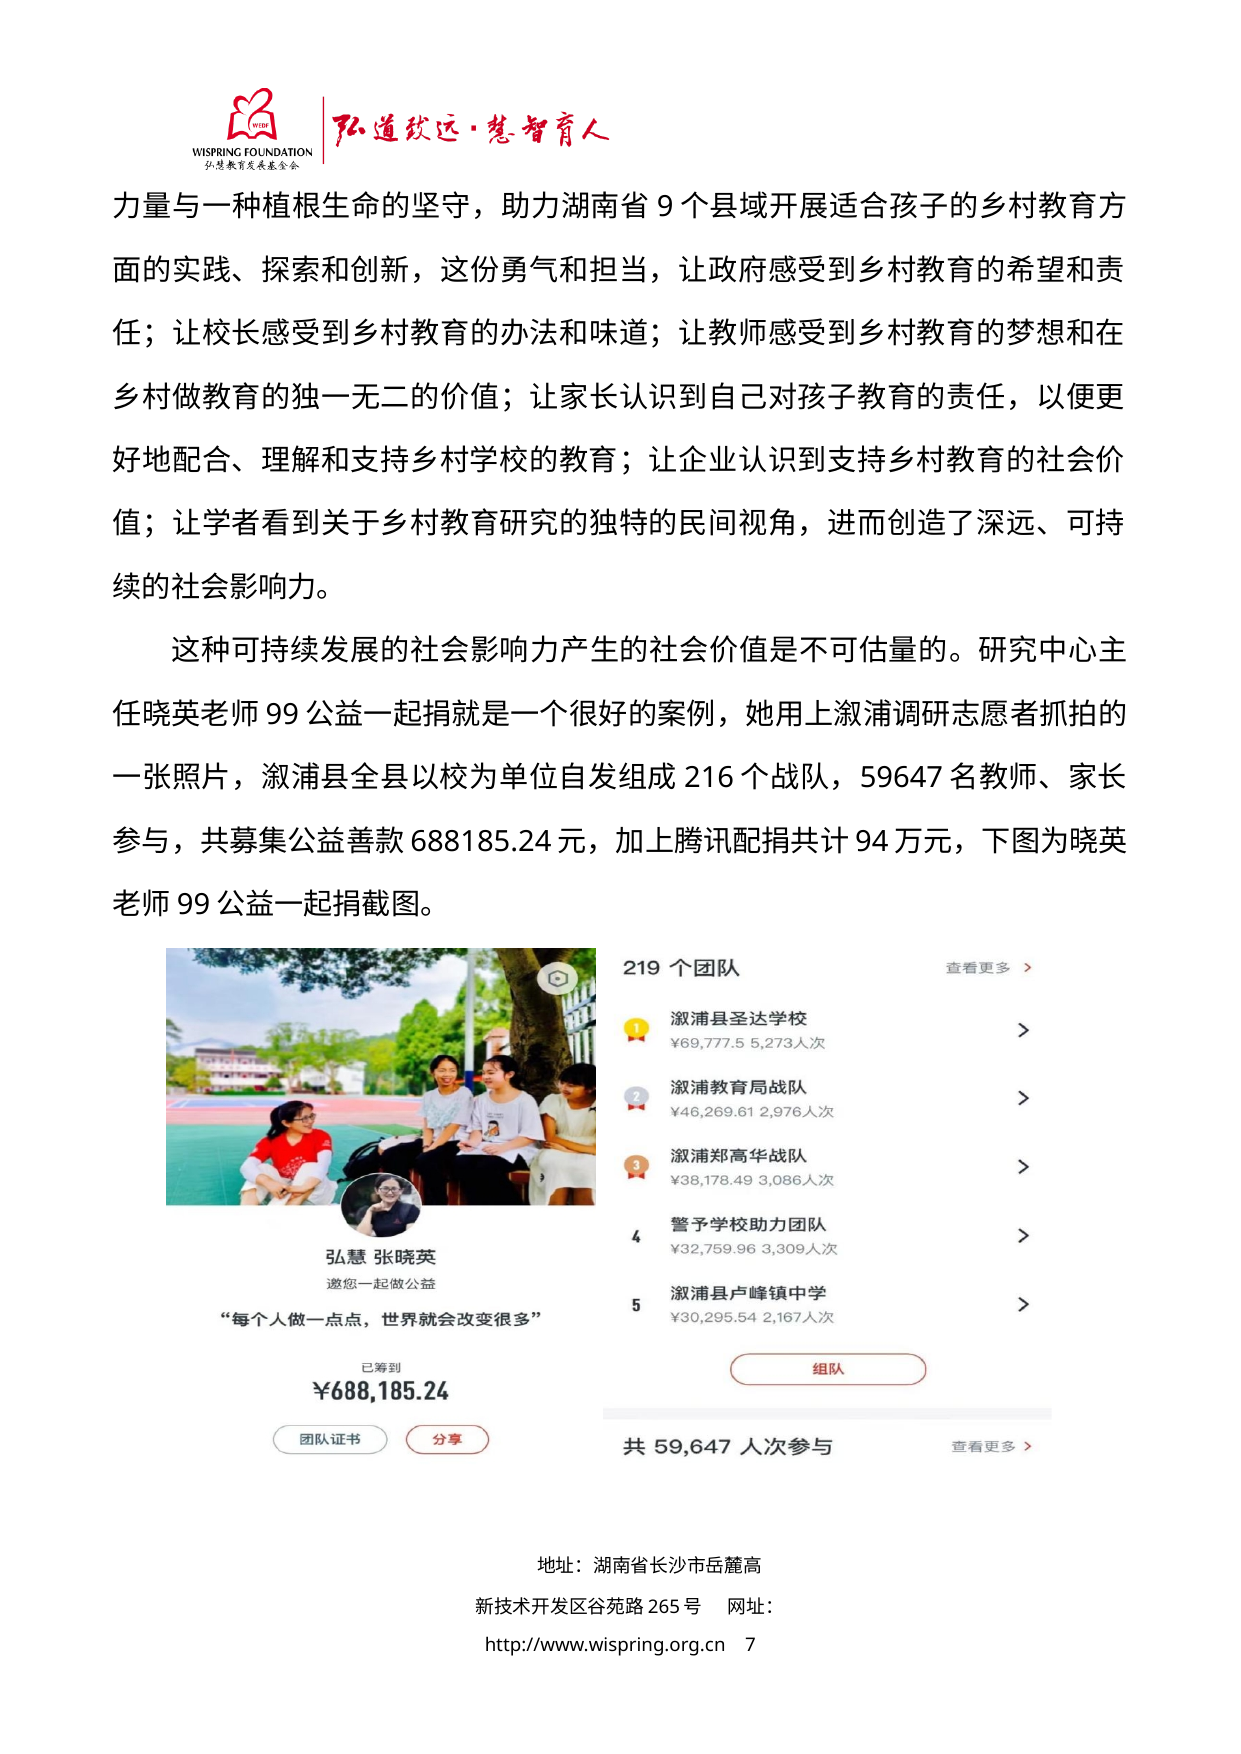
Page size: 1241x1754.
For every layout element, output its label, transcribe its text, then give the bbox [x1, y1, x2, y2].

picture [603, 948, 1052, 1480]
text 这种可持续发展的社会影响力产生的社会价值是不可估量的。研究中心主任晓英老师99公益一起捐就是一个很好的案例，她用上溆浦调研志愿者抓拍的一张照片，溆浦县全县以校为单位自发组成216个战队，59647名教师、家长参与，共募集公益善款688185.24元，加上腾讯配捐共计94万元，下图为晓英老师99公益一起捐截图。 [112, 627, 1128, 923]
picture [192, 88, 610, 170]
picture [166, 948, 596, 1474]
